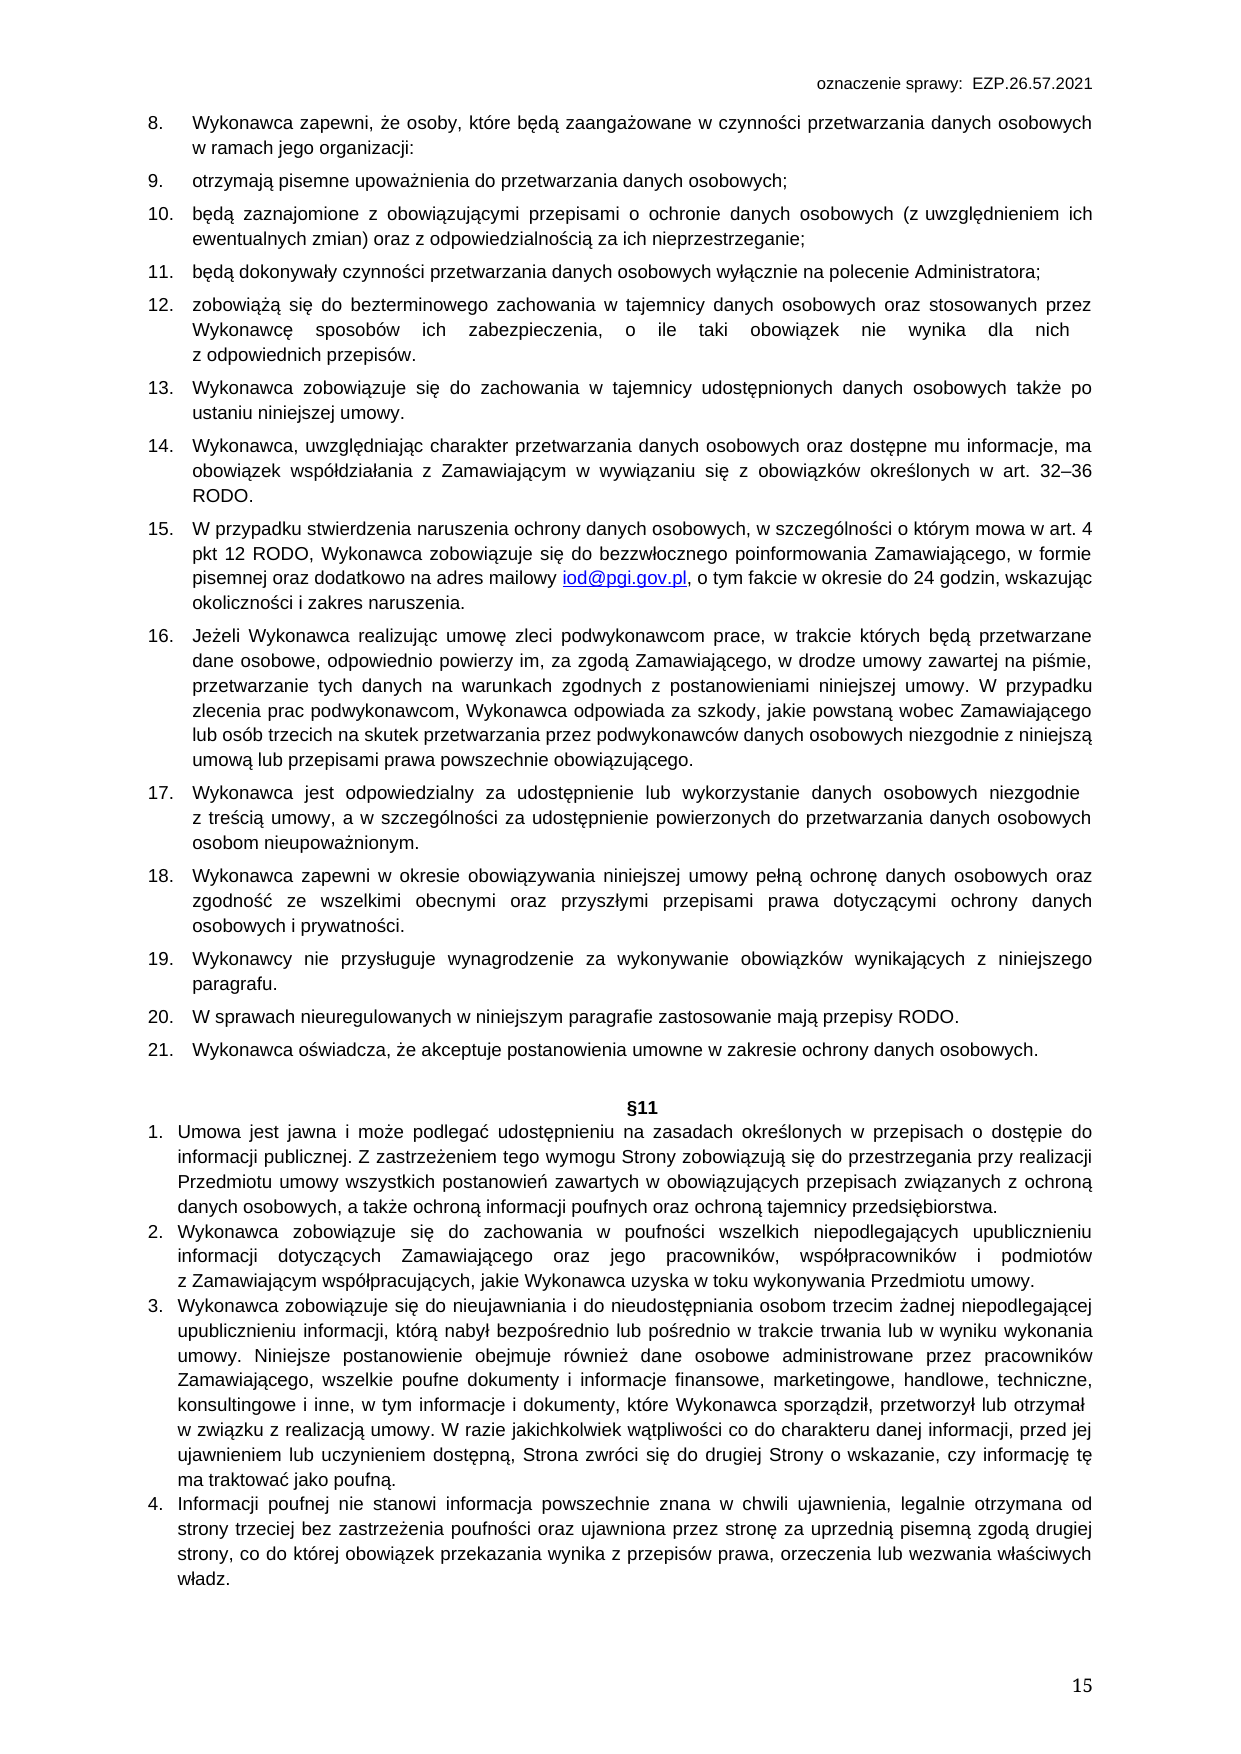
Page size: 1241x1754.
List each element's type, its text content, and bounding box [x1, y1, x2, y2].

list W przypadku stwierdzenia naruszenia ochrony danych osobowych, w szczególności o którym mowa w art. 4 pkt 12 RODO, Wykonawca zobowiązuje się do bezzwłocznego poinformowania Zamawiającego, w formie pisemnej oraz dodatkowo na adres mailowy iod@pgi.gov.pl, o tym fakcie w okresie do 24 godzin, wskazując okoliczności i zakres naruszenia. [148, 518, 1093, 613]
list W sprawach nieuregulowanych w niniejszym paragrafie zastosowanie mają przepisy RODO. [148, 1006, 1093, 1027]
list otrzymają pisemne upoważnienia do przetwarzania danych osobowych; [148, 170, 1093, 192]
list Informacji poufnej nie stanowi informacja powszechnie znana w chwili ujawnienia, legalnie otrzymana od strony trzeciej bez zastrzeżenia poufności oraz ujawniona przez stronę za uprzednią pisemną zgodą drugiej strony, co do której obowiązek przekazania wynika z przepisów prawa, orzeczenia lub wezwania właściwych władz. [148, 1493, 1093, 1589]
list Wykonawca zobowiązuje się do nieujawniania i do nieudostępniania osobom trzecim żadnej niepodlegającej upublicznieniu informacji, którą nabył bezpośrednio lub pośrednio w trakcie trwania lub w wyniku wykonania umowy. Niniejsze postanowienie obejmuje również dane osobowe administrowane przez pracowników Zamawiającego, wszelkie poufne dokumenty i informacje finansowe, marketingowe, handlowe, techniczne, konsultingowe i inne, w tym informacje i dokumenty, które Wykonawca sporządził, przetworzył lub otrzymał w związku z realizacją umowy. W razie jakichkolwiek wątpliwości co do charakteru danej informacji, przed jej ujawnieniem lub uczynieniem dostępną, Strona zwróci się do drugiej Strony o wskazanie, czy informację tę ma traktować jako poufną. [148, 1295, 1093, 1490]
list Wykonawca oświadcza, że akceptuje postanowienia umowne w zakresie ochrony danych osobowych. [148, 1039, 1093, 1060]
list Wykonawca jest odpowiedzialny za udostępnienie lub wykorzystanie danych osobowych niezgodnie z treścią umowy, a w szczególności za udostępnienie powierzonych do przetwarzania danych osobowych osobom nieupoważnionym. [148, 782, 1093, 853]
list będą zaznajomione z obowiązującymi przepisami o ochronie danych osobowych (z uwzględnieniem ich ewentualnych zmian) oraz z odpowiedzialnością za ich nieprzestrzeganie; [148, 203, 1093, 249]
list Jeżeli Wykonawca realizując umowę zleci podwykonawcom prace, w trakcie których będą przetwarzane dane osobowe, odpowiednio powierzy im, za zgodą Zamawiającego, w drodze umowy zawartej na piśmie, przetwarzanie tych danych na warunkach zgodnych z postanowieniami niniejszej umowy. W przypadku zlecenia prac podwykonawcom, Wykonawca odpowiada za szkody, jakie powstaną wobec Zamawiającego lub osób trzecich na skutek przetwarzania przez podwykonawców danych osobowych niezgodnie z niniejszą umową lub przepisami prawa powszechnie obowiązującego. [148, 625, 1093, 771]
list Wykonawca zapewni, że osoby, które będą zaangażowane w czynności przetwarzania danych osobowych w ramach jego organizacji: [148, 112, 1093, 158]
list Wykonawca zobowiązuje się do zachowania w tajemnicy udostępnionych danych osobowych także po ustaniu niniejszej umowy. [148, 377, 1093, 423]
list Umowa jest jawna i może podlegać udostępnieniu na zasadach określonych w przepisach o dostępie do informacji publicznej. Z zastrzeżeniem tego wymogu Strony zobowiązują się do przestrzegania przy realizacji Przedmiotu umowy wszystkich postanowień zawartych w obowiązujących przepisach związanych z ochroną danych osobowych, a także ochroną informacji poufnych oraz ochroną tajemnicy przedsiębiorstwa. [148, 1121, 1093, 1217]
list §11 [192, 1097, 1093, 1118]
list będą dokonywały czynności przetwarzania danych osobowych wyłącznie na polecenie Administratora; [148, 261, 1093, 283]
list Wykonawcy nie przysługuje wynagrodzenie za wykonywanie obowiązków wynikających z niniejszego paragrafu. [148, 948, 1093, 994]
list Wykonawca zapewni w okresie obowiązywania niniejszej umowy pełną ochronę danych osobowych oraz zgodność ze wszelkimi obecnymi oraz przyszłymi przepisami prawa dotyczącymi ochrony danych osobowych i prywatności. [148, 865, 1093, 936]
list Wykonawca zobowiązuje się do zachowania w poufności wszelkich niepodlegających upublicznieniu informacji dotyczących Zamawiającego oraz jego pracowników, współpracowników i podmiotów z Zamawiającym współpracujących, jakie Wykonawca uzyska w toku wykonywania Przedmiotu umowy. [148, 1221, 1093, 1292]
list Wykonawca, uwzględniając charakter przetwarzania danych osobowych oraz dostępne mu informacje, ma obowiązek współdziałania z Zamawiającym w wywiązaniu się z obowiązków określonych w art. 32–36 RODO. [148, 435, 1093, 506]
list zobowiążą się do bezterminowego zachowania w tajemnicy danych osobowych oraz stosowanych przez Wykonawcę sposobów ich zabezpieczenia, o ile taki obowiązek nie wynika dla nich z odpowiednich przepisów. [148, 294, 1093, 365]
